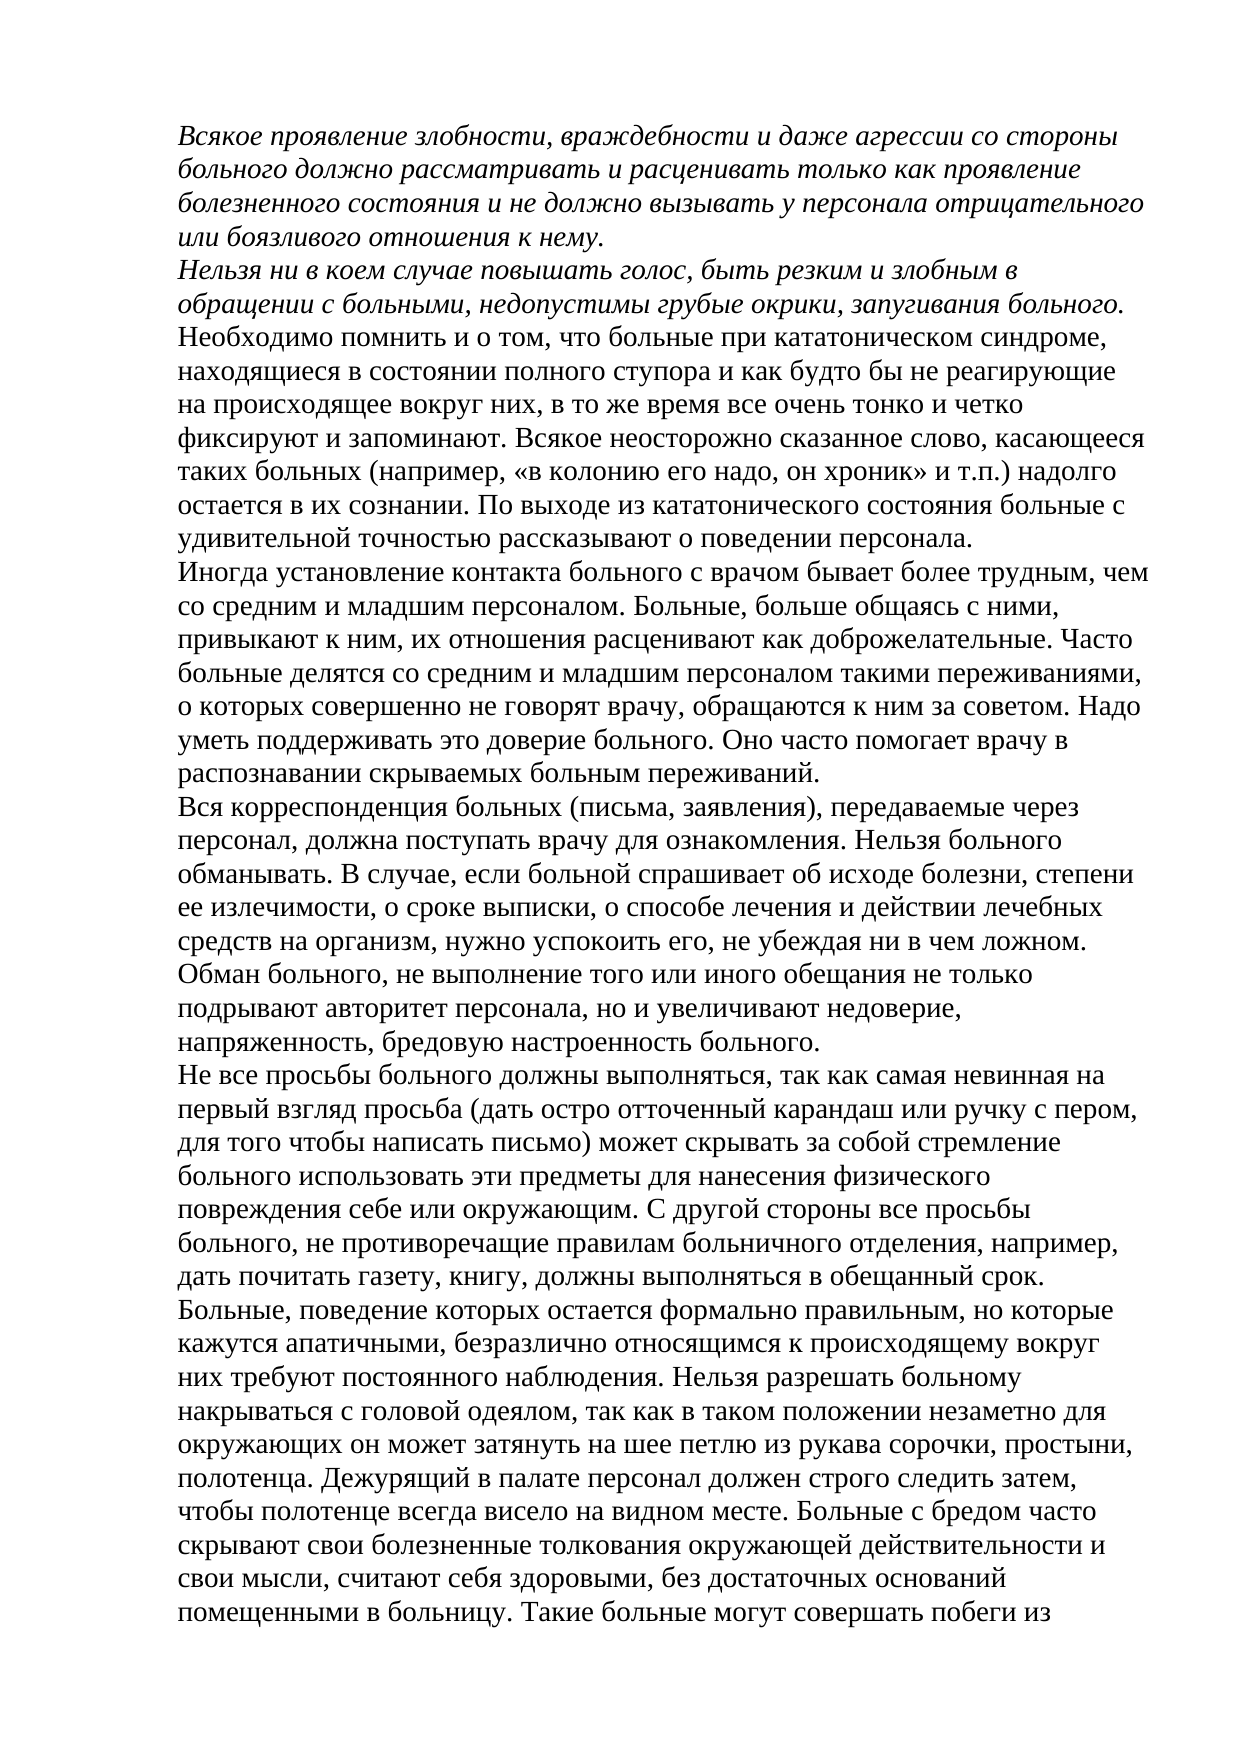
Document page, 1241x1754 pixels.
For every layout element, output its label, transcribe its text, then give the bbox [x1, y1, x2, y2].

text Иногда установление контакта больного с врачом бывает более трудным, чем со средним и младшим персоналом. Больные, больше общаясь с ними, привыкают к ним, их отношения расценивают как доброжелательные. Часто больные делятся со средним и младшим персоналом такими переживаниями, о которых совершенно не говорят врачу, обращаются к ним за советом. Надо уметь поддерживать это доверие больного. Оно часто помогает врачу в распознавании скрываемых больным переживаний. [177, 554, 1152, 789]
text Вся корреспонденция больных (письма, заявления), передаваемые через персонал, должна поступать врачу для ознакомления. Нельзя больного обманывать. В случае, если больной спрашивает об исходе болезни, степени ее излечимости, о сроке выписки, о способе лечения и действии лечебных средств на организм, нужно успокоить его, не убеждая ни в чем ложном. Обман больного, не выполнение того или иного обещания не только подрывают авторитет персонала, но и увеличивают недоверие, напряженность, бредовую настроенность больного. [177, 789, 1152, 1057]
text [177, 118, 1152, 252]
text Нельзя ни в коем случае повышать голос, быть резким и злобным в обращении с больными, недопустимы грубые окрики, запугивания больного. Необходимо помнить и о том, что больные при кататоническом синдроме, находящиеся в состоянии полного ступора и как будто бы не реагирующие на происходящее вокруг них, в то же время все очень тонко и четко фиксируют и запоминают. Всякое неосторожно сказанное слово, касающееся таких больных (например, «в колонию его надо, он хроник» и т.п.) надолго остается в их сознании. По выходе из кататонического состояния больные с удивительной точностью рассказывают о поведении персонала. [177, 252, 1152, 554]
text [177, 1057, 1152, 1627]
